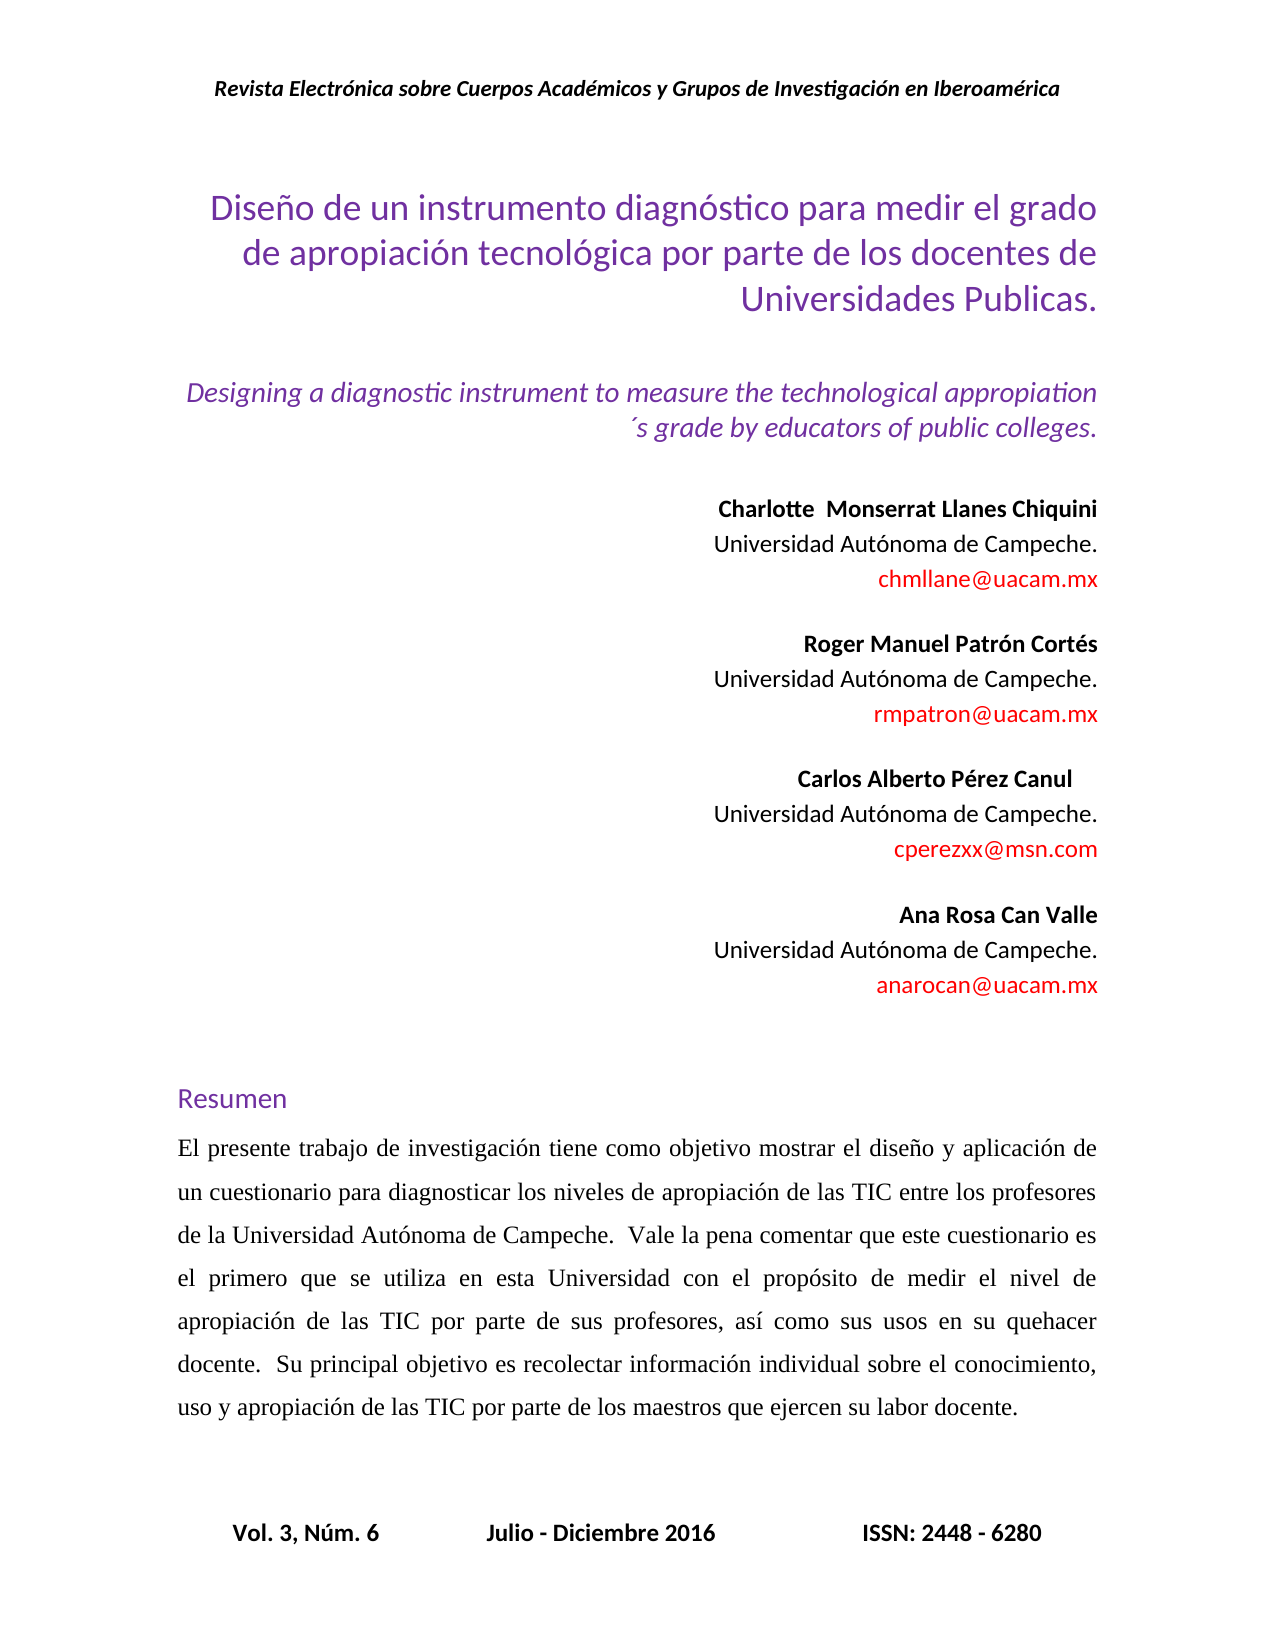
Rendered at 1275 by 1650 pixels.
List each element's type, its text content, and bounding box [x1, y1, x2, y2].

text Diseño de un instrumento diagnóstico para medir el grado de apropiación tecnológica por parte de los docentes de Universidades Publicas. [177, 183, 1098, 321]
text anarocan@uacam.mx [177, 969, 1098, 999]
text Universidad Autónoma de Campeche. [177, 934, 1098, 964]
text Designing a diagnostic instrument to measure the technological appropiation´s grade by educators of public colleges. [177, 374, 1098, 445]
text rmpatron@uacam.mx [177, 698, 1098, 729]
text Ana Rosa Can Valle [177, 899, 1098, 929]
text Charlotte Monserrat Llanes Chiquini [177, 493, 1098, 524]
text chmllane@uacam.mx [177, 563, 1098, 594]
text Carlos Alberto Pérez Canul [767, 763, 1098, 794]
text cperezxx@msn.com [177, 833, 1098, 864]
text Universidad Autónoma de Campeche. [177, 663, 1098, 694]
text El presente trabajo de investigación tiene como objetivo mostrar el diseño y aplicación de un cuestionario para diagnosticar los niveles de apropiación de las TIC entre los profesores de la Universidad Autónoma de Campeche. Vale la pena comentar que este cuestionario es el primero que se utiliza en esta Universidad con el propósito de medir el nivel de apropiación de las TIC por parte de sus profesores, así como sus usos en su quehacer docente. Su principal objetivo es recolectar información individual sobre el conocimiento, uso y apropiación de las TIC por parte de los maestros que ejercen su labor docente. [177, 1133, 1098, 1421]
text Roger Manuel Patrón Cortés [177, 628, 1098, 659]
text Universidad Autónoma de Campeche. [177, 798, 1098, 829]
text Universidad Autónoma de Campeche. [177, 528, 1098, 559]
text Resumen [177, 1080, 1098, 1116]
